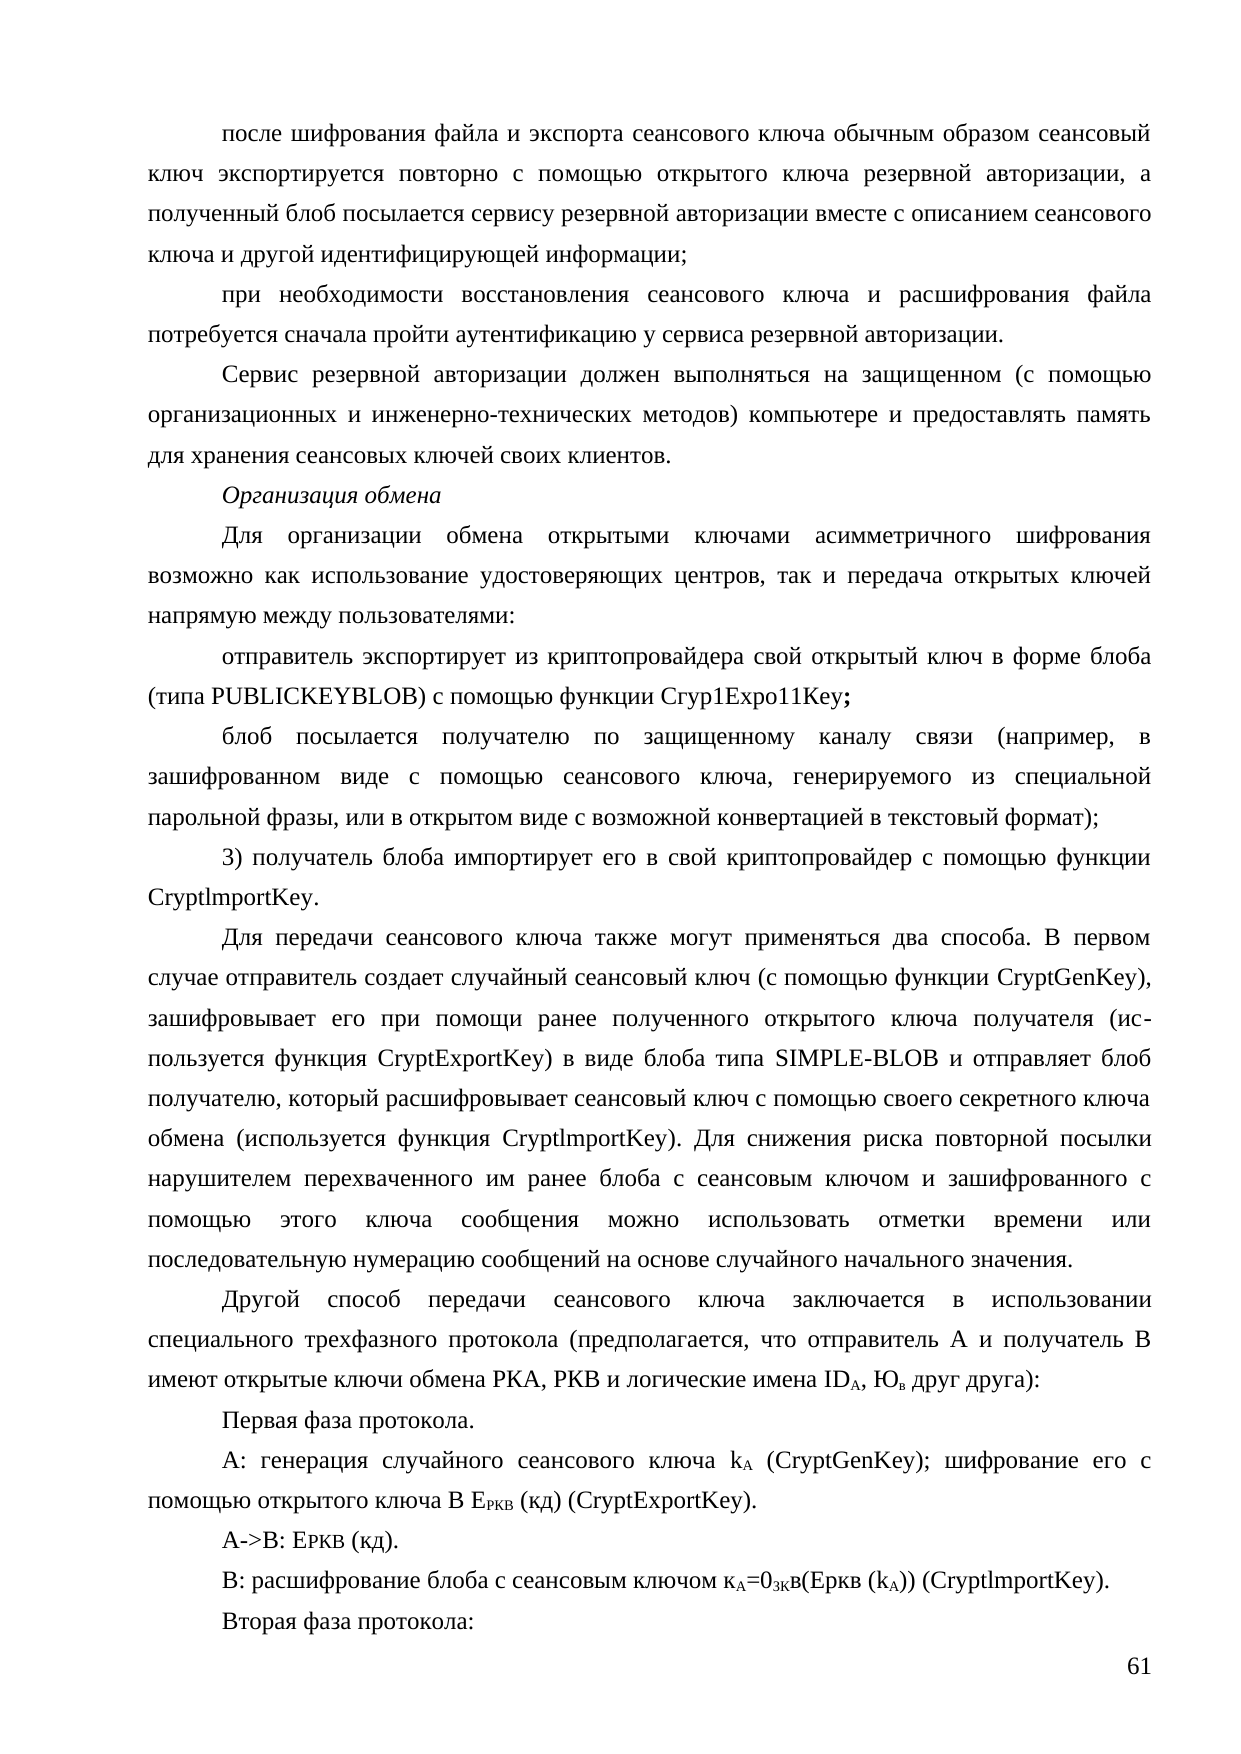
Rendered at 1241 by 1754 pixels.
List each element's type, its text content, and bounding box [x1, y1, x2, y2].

text Организация обмена [148, 480, 1152, 509]
text А: генерация случайного сеансового ключа kA (CryptGenKey); шифрование его с помощью открытого ключа В ЕРКВ (кд) (CryptExportKey). [148, 1445, 1152, 1514]
text Для передачи сеансового ключа также могут применяться два способа. В первом случае отправитель создает случайный сеансовый ключ (с помощью функции CryptGenKey), зашифровывает его при помощи ранее полученного открытого ключа получателя (используется функция CryptExportKey) в виде блоба типа SIMPLE-BLOB и отправляет блоб получателю, который расшифровывает сеансовый ключ с помощью своего секретного ключа обмена (используется функция CryptlmportKey). Для снижения риска повторной посылки нарушителем перехваченного им ранее блоба с сеансовым ключом и зашифрованного с помощью этого ключа сообщения можно использовать отметки времени или последовательную нумерацию сообщений на основе случайного начального значения. [148, 922, 1152, 1273]
text Другой способ передачи сеансового ключа заключается в использовании специального трехфазного протокола (предполагается, что отправитель А и получатель В имеют открытые ключи обмена РКА, РКВ и логические имена IDA, Юв друг друга): [148, 1284, 1152, 1393]
text Вторая фаза протокола: [148, 1606, 1152, 1634]
text после шифрования файла и экспорта сеансового ключа обычным образом сеансовый ключ экспортируется повторно с помощью открытого ключа резервной авторизации, а полученный блоб посылается сервису резервной авторизации вместе с описанием сеансового ключа и другой идентифицирующей информации; [148, 118, 1152, 267]
text блоб посылается получателю по защищенному каналу связи (например, в зашифрованном виде с помощью сеансового ключа, генерируемого из специальной парольной фразы, или в открытом виде с возможной конвертацией в текстовый формат); [148, 721, 1152, 830]
text Сервис резервной авторизации должен выполняться на защищенном (с помощью организационных и инженерно-технических методов) компьютере и предоставлять память для хранения сеансовых ключей своих клиентов. [148, 359, 1152, 468]
text отправитель экспортирует из криптопровайдера свой открытый ключ в форме блоба (типа PUBLICKEYBLOB) с помощью функции Сгур1Ехро11Кеу; [148, 641, 1152, 710]
text В: расшифрование блоба с сеансовым ключом кА=0ЗКв(Еркв (kA)) (CryptlmportKey). [148, 1566, 1152, 1594]
text Для организации обмена открытыми ключами асимметричного шифрования возможно как использование удостоверяющих центров, так и передача открытых ключей напрямую между пользователями: [148, 520, 1152, 629]
text при необходимости восстановления сеансового ключа и расшифрования файла потребуется сначала пройти аутентификацию у сервиса резервной авторизации. [148, 279, 1152, 348]
text А->В: Еркв (кд). [148, 1525, 1152, 1554]
text 3) получатель блоба импортирует его в свой криптопровайдер с помощью функции CryptlmportKey. [148, 842, 1152, 911]
text Первая фаза протокола. [148, 1405, 1152, 1433]
